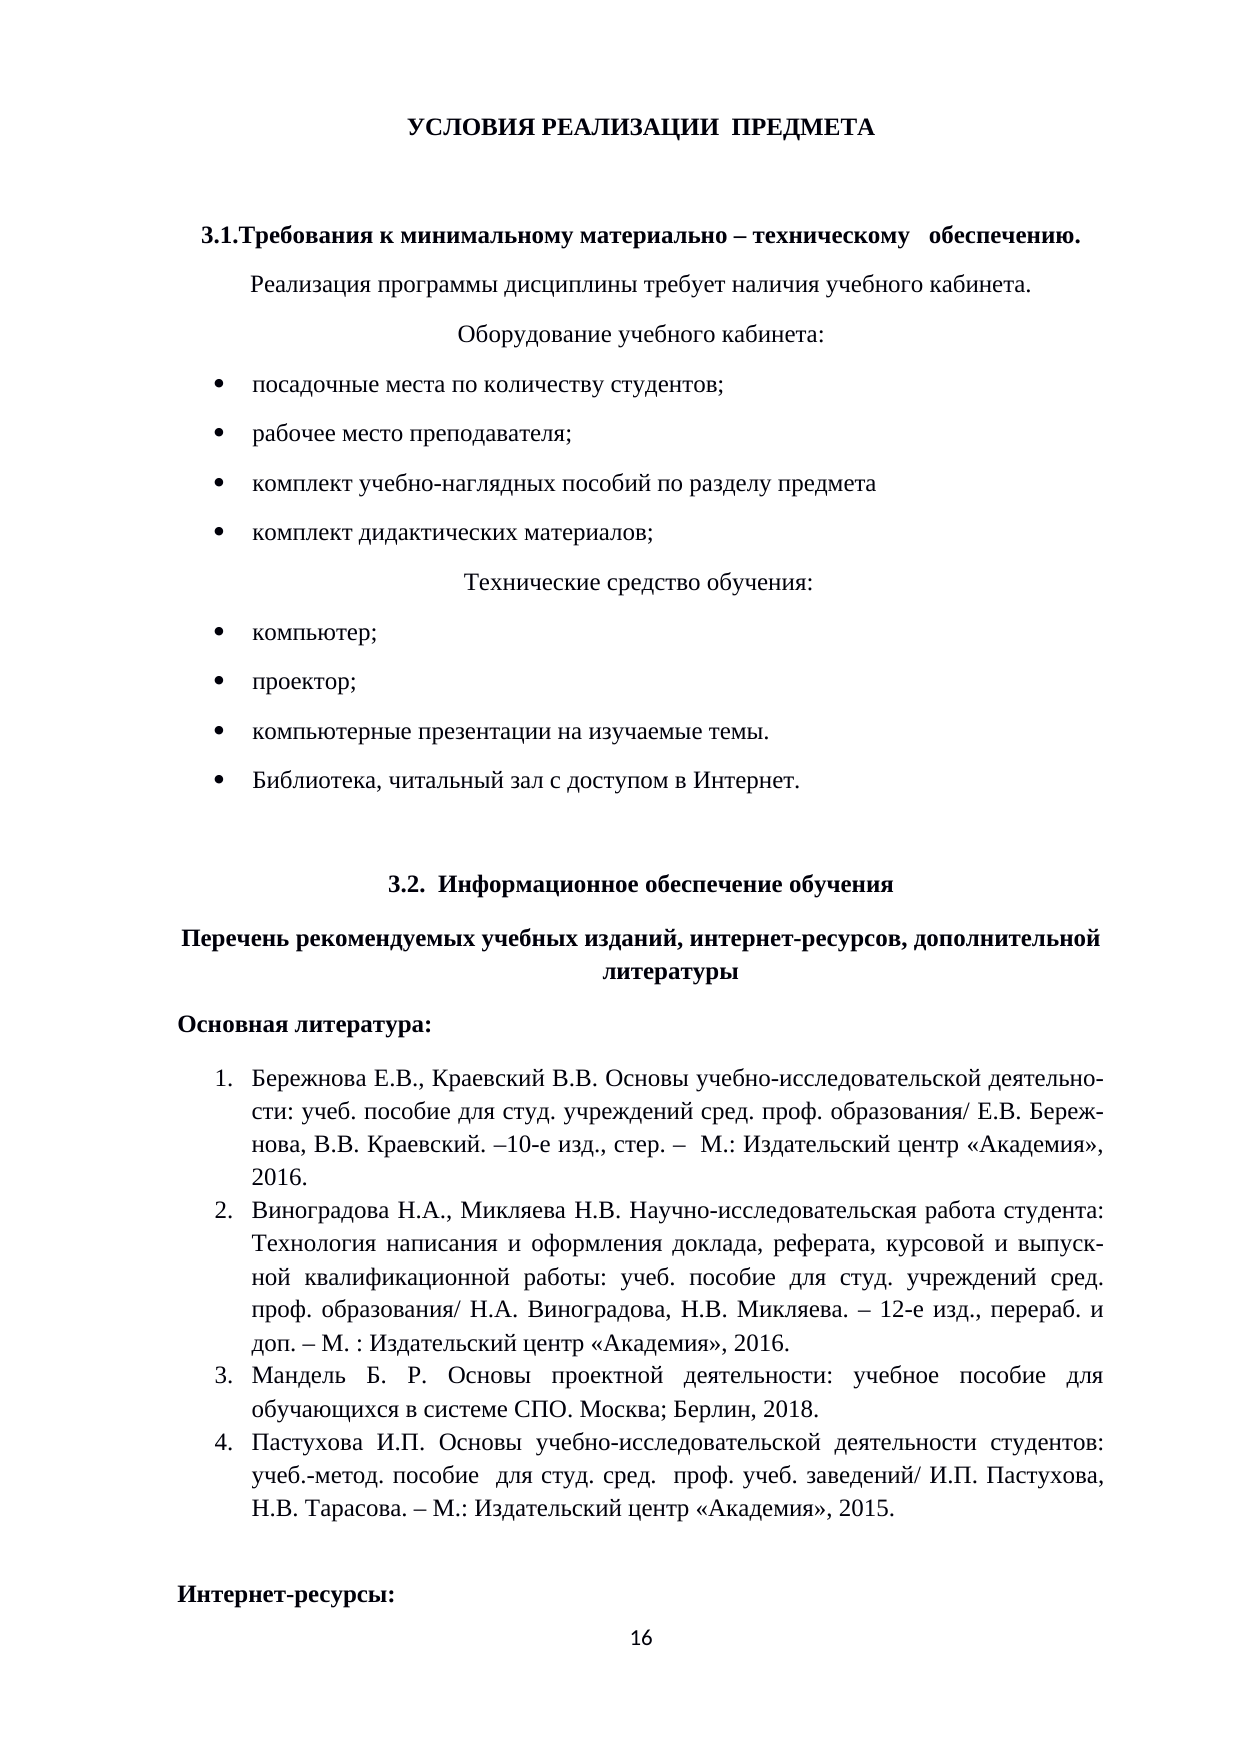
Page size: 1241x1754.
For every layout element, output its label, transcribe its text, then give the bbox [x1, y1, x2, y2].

list 3.1.Требования к минимальному материально – техническому обеспечению. [177, 220, 1105, 249]
list Пастухова И.П. Основы учебно-исследовательской деятельности студентов: учеб.-метод. пособие для студ. сред. проф. учеб. заведений/ И.П. Пастухова, Н.В. Тарасова. – М.: Издательский центр «Академия», 2015. [214, 1427, 1105, 1521]
text Технические средство обучения: [251, 567, 1105, 596]
text Интернет-ресурсы: [177, 1579, 1105, 1608]
list рабочее место преподавателя; [214, 418, 1105, 447]
list компьютер; [214, 617, 1105, 645]
list Реализация программы дисциплины требует наличия учебного кабинета. [177, 269, 1105, 298]
list проектор; [214, 666, 1105, 695]
list УСЛОВИЯ РЕАЛИЗАЦИИ ПРЕДМЕТА [177, 112, 1105, 141]
list Перечень рекомендуемых учебных изданий, интернет-ресурсов, дополнительной литературы [177, 923, 1105, 984]
list Бережнова Е.В., Краевский В.В. Основы учебно-исследовательской деятельно-сти: учеб. пособие для студ. учреждений сред. проф. образования/ Е.В. Береж-нова, В.В. Краевский. –10-е изд., стер. – М.: Издательский центр «Академия», 2016. [214, 1063, 1105, 1191]
list Мандель Б. Р. Основы проектной деятельности: учебное пособие для обучающихся в системе СПО. Москва; Берлин, 2018. [214, 1361, 1105, 1422]
text Основная литература: [177, 1009, 1105, 1038]
list Виноградова Н.А., Микляева Н.В. Научно-исследовательская работа студента: Технология написания и оформления доклада, реферата, курсовой и выпуск-ной квалификационной работы: учеб. пособие для студ. учреждений сред. проф. образования/ Н.А. Виноградова, Н.В. Микляева. – 12-е изд., перераб. и доп. – М. : Издательский центр «Академия», 2016. [214, 1196, 1105, 1356]
list комплект дидактических материалов; [214, 517, 1105, 546]
list компьютерные презентации на изучаемые темы. [214, 716, 1105, 744]
list Библиотека, читальный зал с доступом в Интернет. [214, 765, 1105, 794]
list комплект учебно-наглядных пособий по разделу предмета [214, 468, 1105, 497]
list 3.2. Информационное обеспечение обучения [177, 869, 1105, 898]
text Оборудование учебного кабинета: [177, 319, 1105, 348]
list посадочные места по количеству студентов; [214, 369, 1105, 397]
